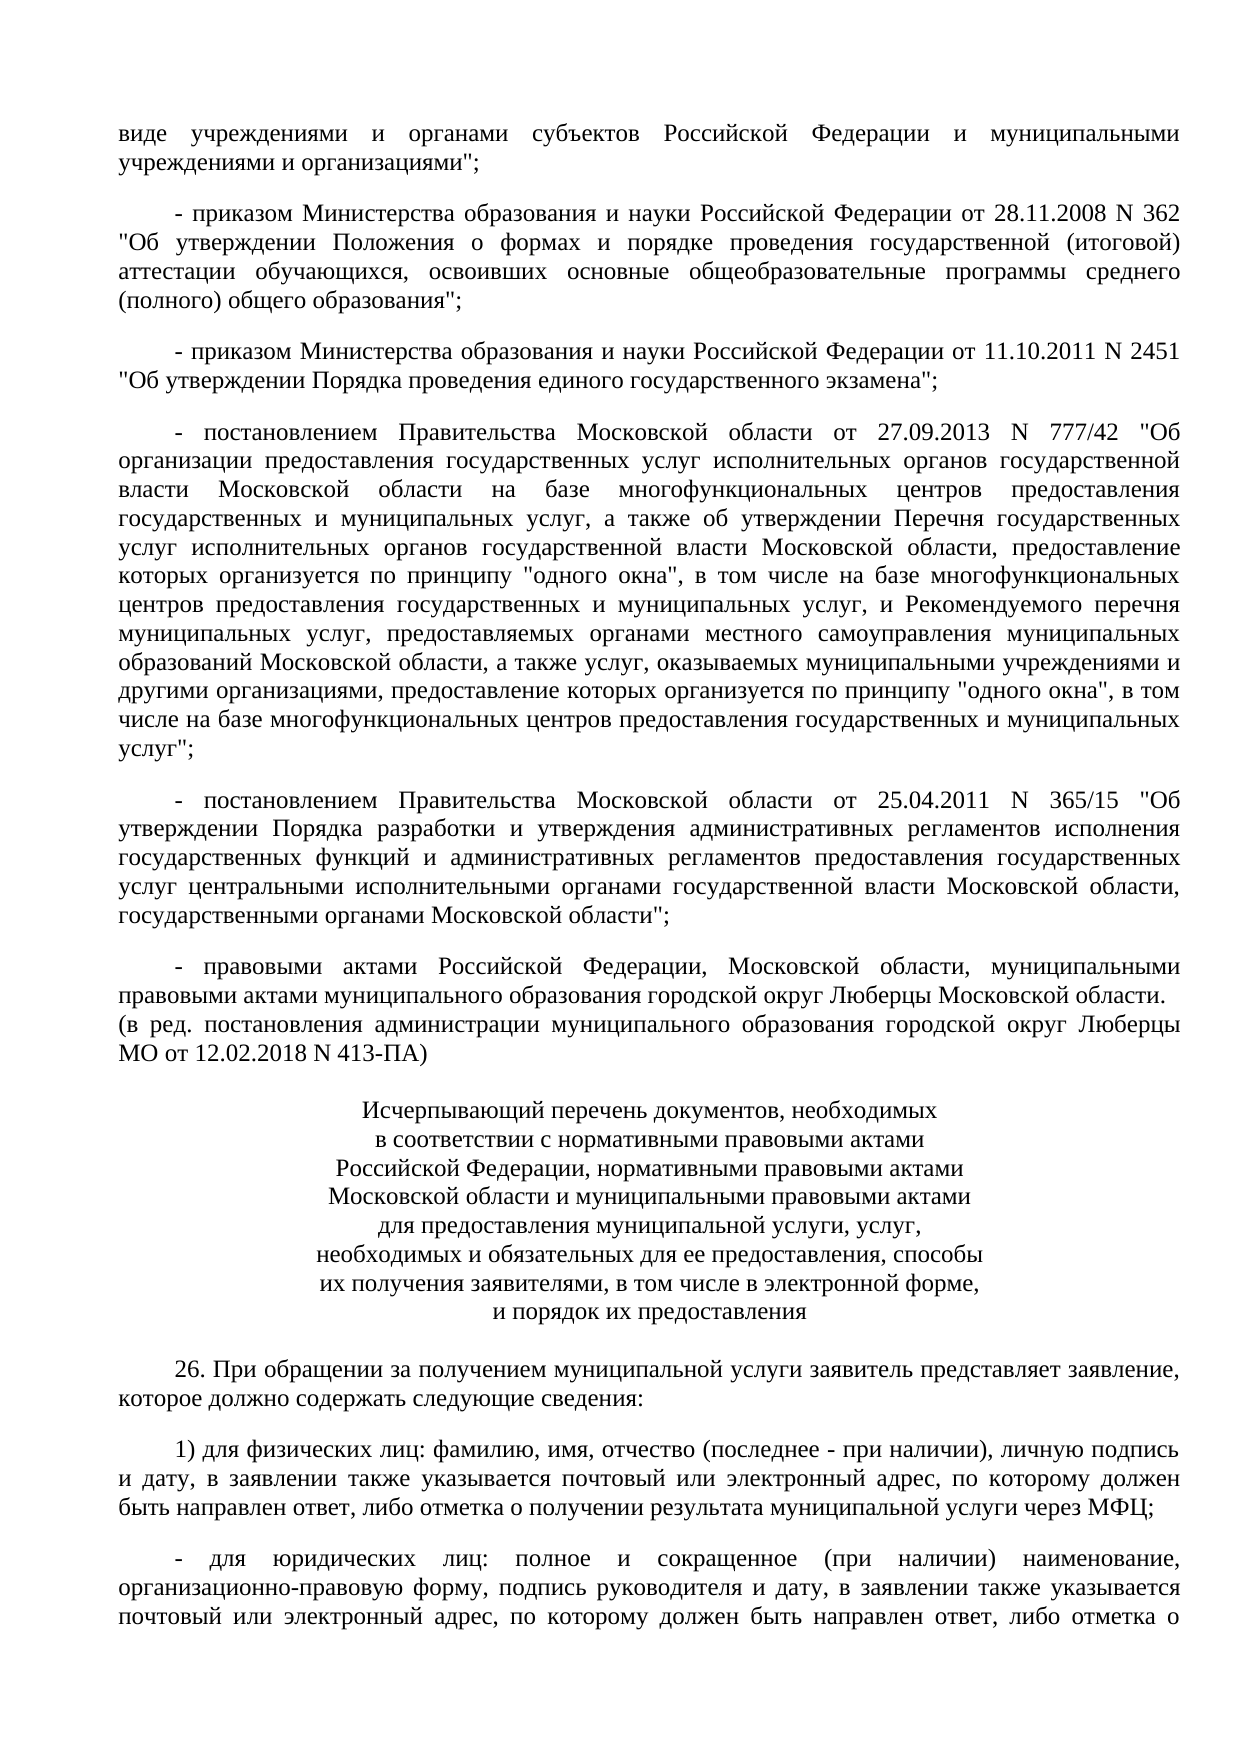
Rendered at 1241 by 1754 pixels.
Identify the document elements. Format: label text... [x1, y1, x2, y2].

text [118, 1543, 1181, 1630]
text - правовыми актами Российской Федерации, Московской области, муниципальными правовыми актами муниципального образования городской округ Люберцы Московской области. [118, 951, 1181, 1009]
text в соответствии с нормативными правовыми актами [118, 1124, 1181, 1153]
text (в ред. постановления администрации муниципального образования городской округ Люберцы МО от 12.02.2018 N 413-ПА) [118, 1009, 1181, 1066]
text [118, 118, 1181, 176]
text их получения заявителями, в том числе в электронной форме, [118, 1268, 1181, 1296]
text - приказом Министерства образования и науки Российской Федерации от 11.10.2011 N 2451 "Об утверждении Порядка проведения единого государственного экзамена"; [118, 336, 1181, 394]
text Российской Федерации, нормативными правовыми актами [118, 1153, 1181, 1181]
text - приказом Министерства образования и науки Российской Федерации от 28.11.2008 N 362 "Об утверждении Положения о формах и порядке проведения государственной (итоговой) аттестации обучающихся, освоивших основные общеобразовательные программы среднего (полного) общего образования"; [118, 198, 1181, 313]
text необходимых и обязательных для ее предоставления, способы [118, 1239, 1181, 1268]
text - постановлением Правительства Московской области от 25.04.2011 N 365/15 "Об утверждении Порядка разработки и утверждения административных регламентов исполнения государственных функций и административных регламентов предоставления государственных услуг центральными исполнительными органами государственной власти Московской области, государственными органами Московской области"; [118, 785, 1181, 928]
text - постановлением Правительства Московской области от 27.09.2013 N 777/42 "Об организации предоставления государственных услуг исполнительных органов государственной власти Московской области на базе многофункциональных центров предоставления государственных и муниципальных услуг, а также об утверждении Перечня государственных услуг исполнительных органов государственной власти Московской области, предоставление которых организуется по принципу "одного окна", в том числе на базе многофункциональных центров предоставления государственных и муниципальных услуг, и Рекомендуемого перечня муниципальных услуг, предоставляемых органами местного самоуправления муниципальных образований Московской области, а также услуг, оказываемых муниципальными учреждениями и другими организациями, предоставление которых организуется по принципу "одного окна", в том числе на базе многофункциональных центров предоставления государственных и муниципальных услуг"; [118, 417, 1181, 762]
text и порядок их предоставления [118, 1296, 1181, 1325]
text Московской области и муниципальными правовыми актами [118, 1181, 1181, 1210]
text Исчерпывающий перечень документов, необходимых [118, 1095, 1181, 1124]
text для предоставления муниципальной услуги, услуг, [118, 1210, 1181, 1239]
text 1) для физических лиц: фамилию, имя, отчество (последнее - при наличии), личную подпись и дату, в заявлении также указывается почтовый или электронный адрес, по которому должен быть направлен ответ, либо отметка о получении результата муниципальной услуги через МФЦ; [118, 1434, 1181, 1521]
text 26. При обращении за получением муниципальной услуги заявитель представляет заявление, которое должно содержать следующие сведения: [118, 1354, 1181, 1411]
